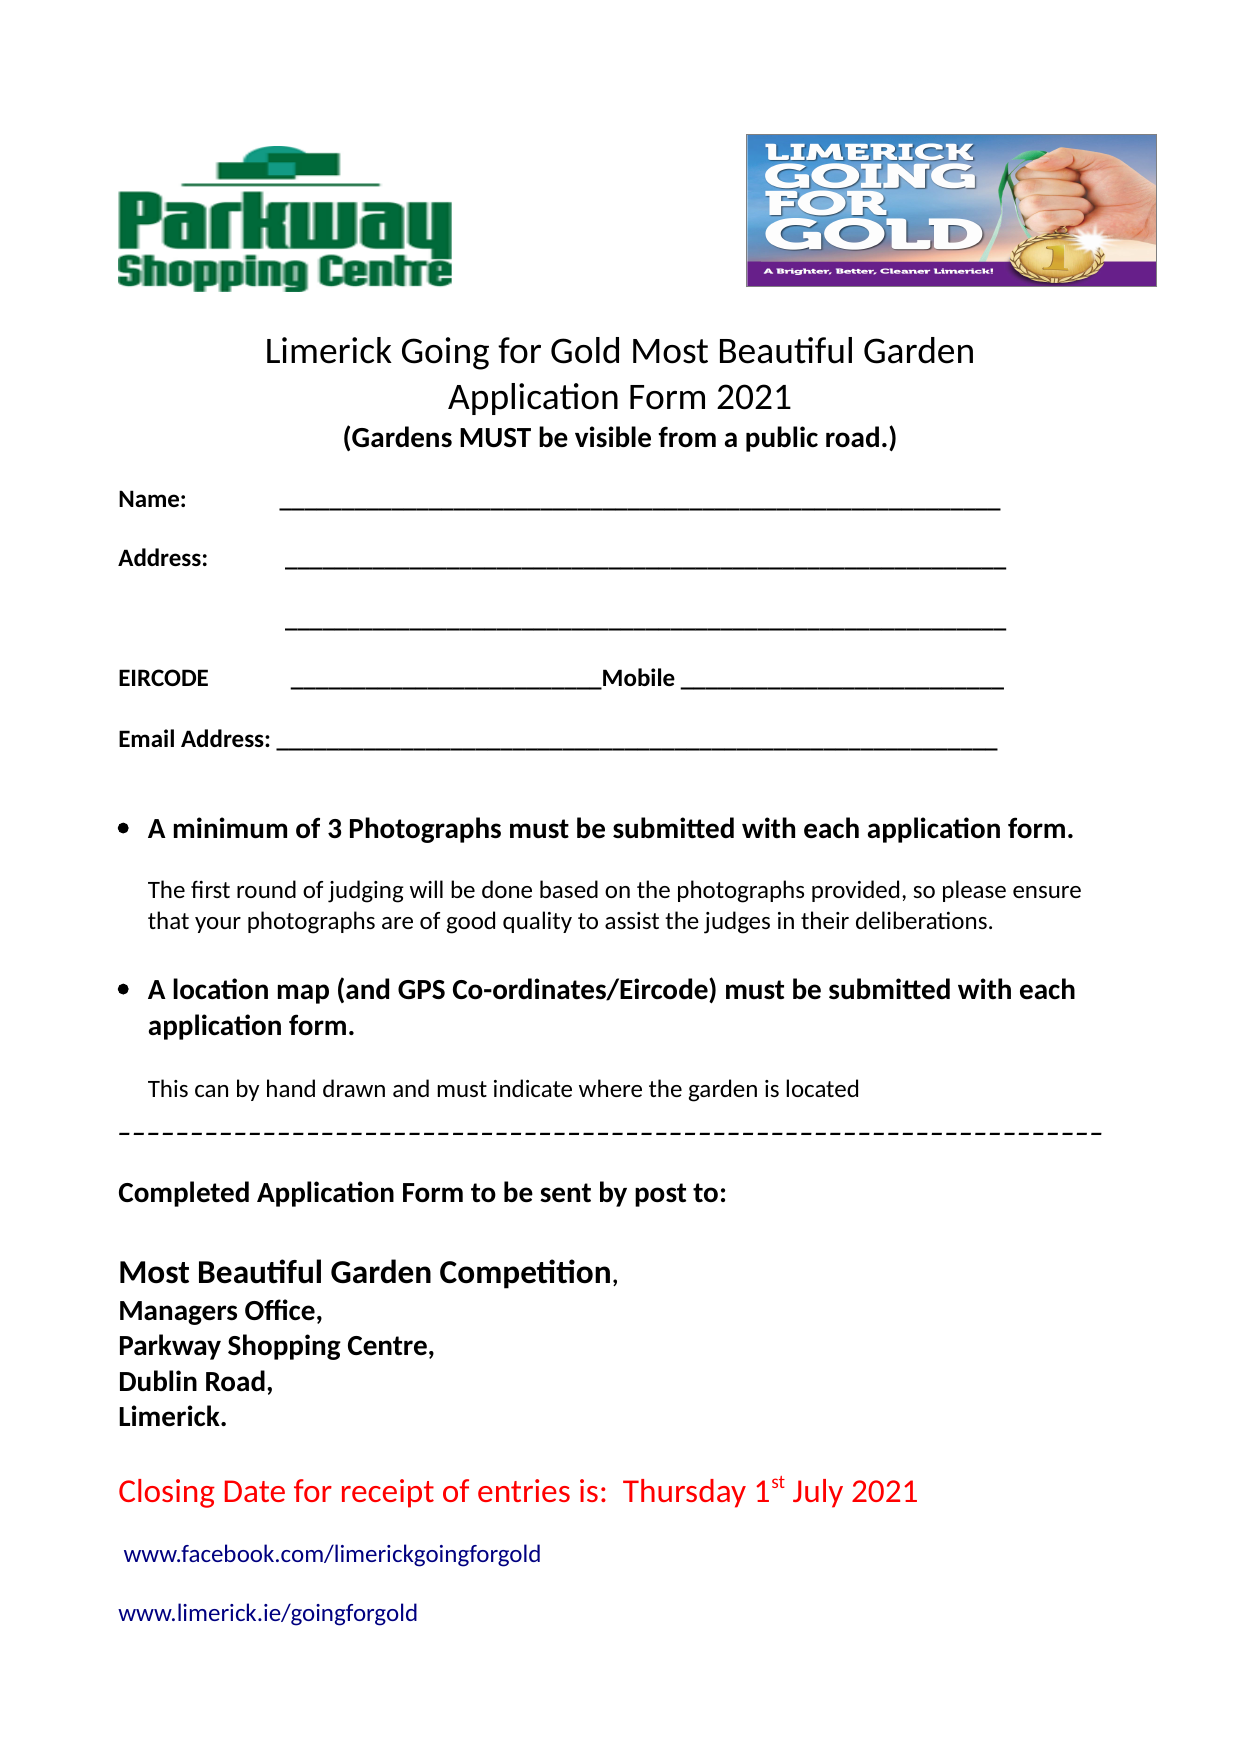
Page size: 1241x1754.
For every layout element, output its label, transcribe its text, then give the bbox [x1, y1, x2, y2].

text Parkway Shopping Centre, [118, 1327, 1122, 1363]
text The first round of judging will be done based on the photographs provided, so please ensure that your photographs are of good quality to assist the judges in their deliberations. [148, 874, 1122, 935]
text Limerick. [118, 1398, 1122, 1434]
text Dublin Road, [118, 1363, 1122, 1398]
text EIRCODE _________________________Mobile __________________________ [118, 662, 1122, 693]
text www.facebook.com/limerickgoingforgold [118, 1538, 1122, 1569]
text Application Form 2021 [118, 373, 1122, 419]
text www.limerick.ie/goingforgold [118, 1597, 1122, 1627]
text Name: __________________________________________________________ [118, 483, 1122, 513]
text __________________________________________________________ [118, 603, 1122, 633]
list A location map (and GPS Co-ordinates/Eircode) must be submitted with each application form. [118, 971, 1122, 1042]
text Most Beautiful Garden Competition, [118, 1251, 1122, 1292]
text Email Address: __________________________________________________________ [118, 723, 1122, 754]
text Closing Date for receipt of entries is: Thursday 1st July 2021 [118, 1470, 1122, 1510]
text Limerick Going for Gold Most Beautiful Garden [118, 327, 1122, 373]
list A minimum of 3 Photographs must be submitted with each application form. [118, 810, 1122, 846]
text Completed Application Form to be sent by post to: [118, 1174, 1122, 1210]
text Address: __________________________________________________________ [118, 542, 1122, 572]
text ____________________________________________________________________ [118, 1103, 1122, 1139]
text (Gardens MUST be visible from a public road.) [118, 419, 1122, 455]
text Managers Office, [118, 1292, 1122, 1327]
text This can by hand drawn and must indicate where the garden is located [118, 1073, 1122, 1103]
picture [118, 146, 452, 292]
